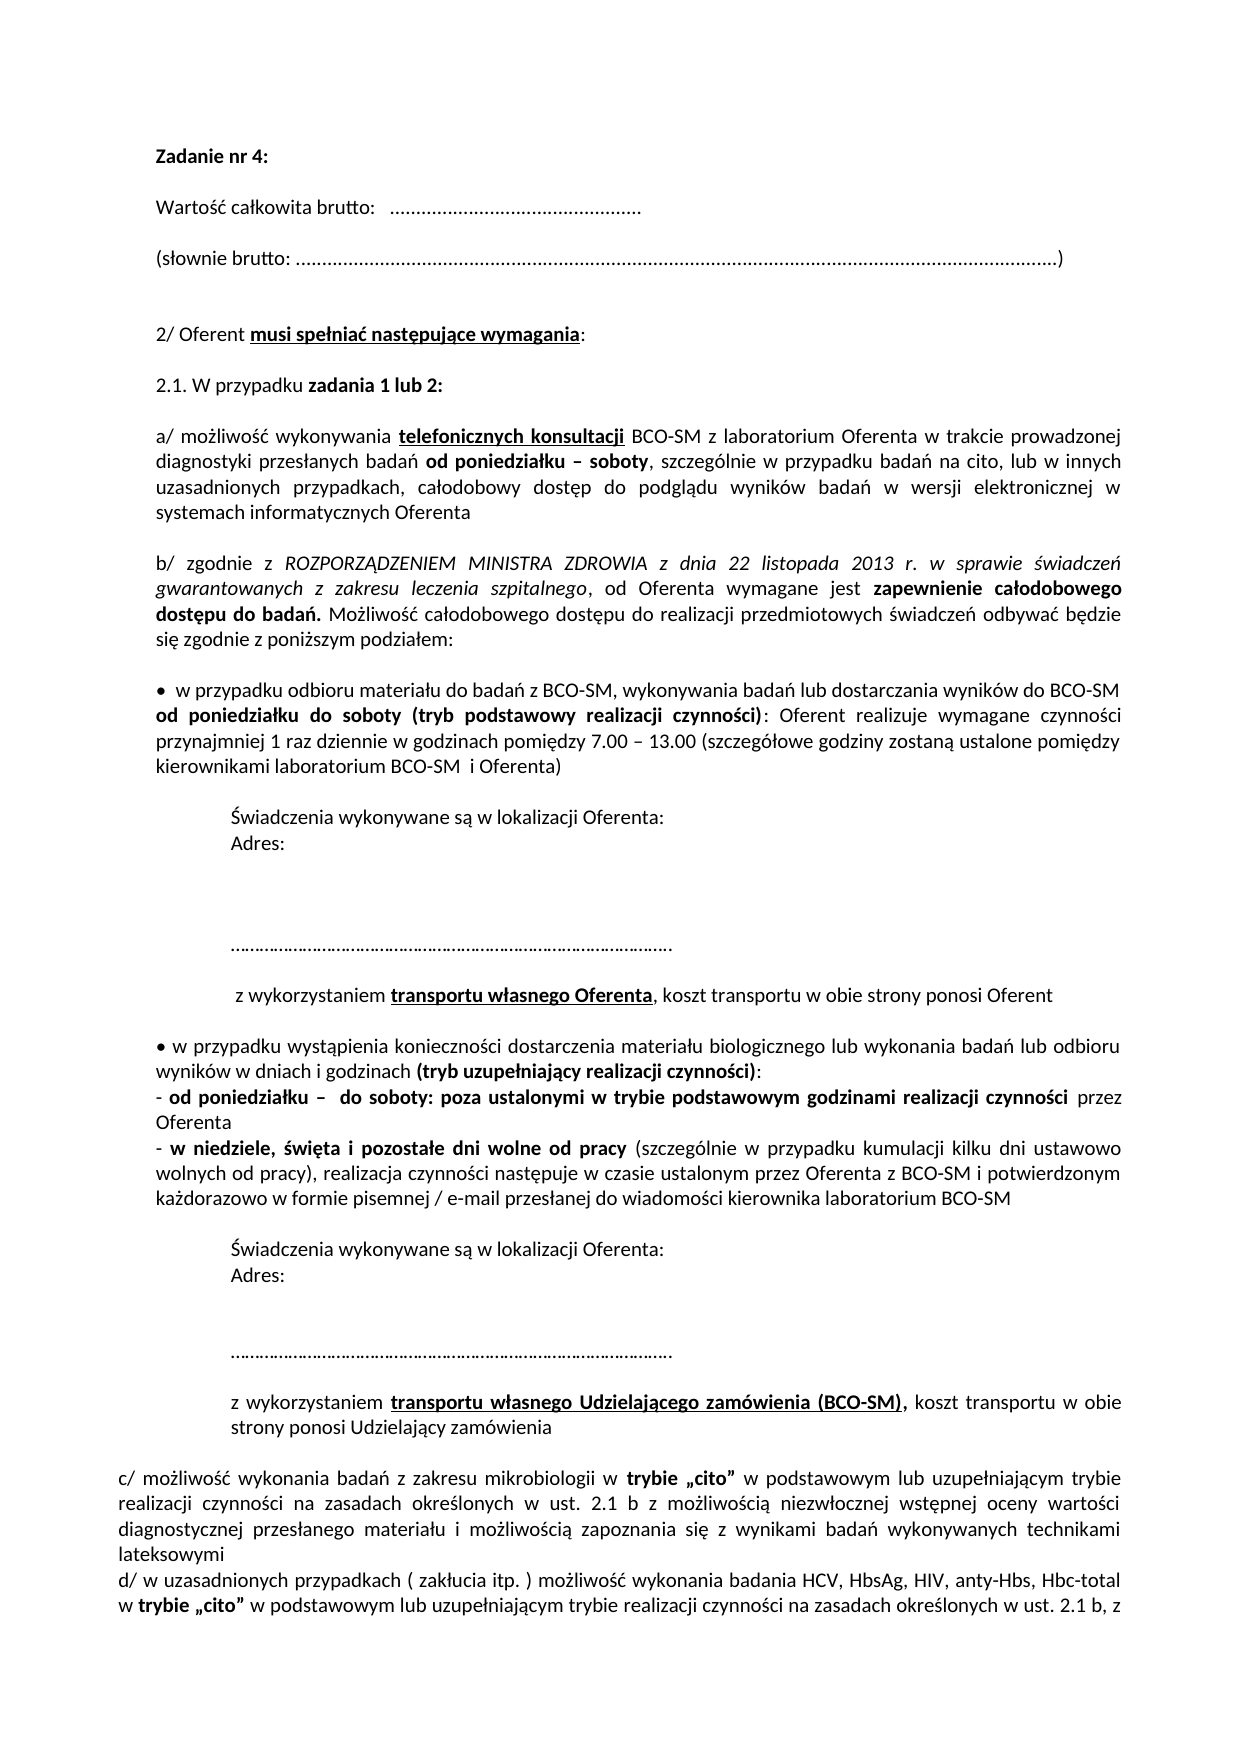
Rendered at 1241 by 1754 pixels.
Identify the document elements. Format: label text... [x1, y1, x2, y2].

text a/ możliwość wykonywania telefonicznych konsultacji BCO-SM z laboratorium Oferenta w trakcie prowadzonej diagnostyki przesłanych badań od poniedziałku – soboty, szczególnie w przypadku badań na cito, lub w innych uzasadnionych przypadkach, całodobowy dostęp do podglądu wyników badań w wersji elektronicznej w systemach informatycznych Oferenta [156, 423, 1122, 525]
text Adres: [231, 830, 1122, 855]
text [118, 1567, 1122, 1618]
text ……………………………………………………………………………….. [231, 1338, 1122, 1363]
text - w niedziele, święta i pozostałe dni wolne od pracy (szczególnie w przypadku kumulacji kilku dni ustawowo wolnych od pracy), realizacja czynności następuje w czasie ustalonym przez Oferenta z BCO-SM i potwierdzonym każdorazowo w formie pisemnej / e-mail przesłanej do wiadomości kierownika laboratorium BCO-SM [156, 1135, 1122, 1211]
text • w przypadku odbioru materiału do badań z BCO-SM, wykonywania badań lub dostarczania wyników do BCO-SM od poniedziałku do soboty (tryb podstawowy realizacji czynności): Oferent realizuje wymagane czynności przynajmniej 1 raz dziennie w godzinach pomiędzy 7.00 – 13.00 (szczegółowe godziny zostaną ustalone pomiędzy kierownikami laboratorium BCO-SM i Oferenta) [156, 677, 1122, 779]
text c/ możliwość wykonania badań z zakresu mikrobiologii w trybie „cito” w podstawowym lub uzupełniającym trybie realizacji czynności na zasadach określonych w ust. 2.1 b z możliwością niezwłocznej wstępnej oceny wartości diagnostycznej przesłanego materiału i możliwością zapoznania się z wynikami badań wykonywanych technikami lateksowymi [118, 1465, 1122, 1567]
text Adres: [231, 1262, 1122, 1287]
text ……………………………………………………………………………….. [231, 931, 1122, 957]
text • w przypadku wystąpienia konieczności dostarczenia materiału biologicznego lub wykonania badań lub odbioru wyników w dniach i godzinach (tryb uzupełniający realizacji czynności): [156, 1033, 1122, 1084]
text - od poniedziałku – do soboty: poza ustalonymi w trybie podstawowym godzinami realizacji czynności przez Oferenta [156, 1084, 1122, 1135]
text z wykorzystaniem transportu własnego Oferenta, koszt transportu w obie strony ponosi Oferent [231, 982, 1122, 1008]
text Wartość całkowita brutto: ................................................ [156, 194, 1122, 220]
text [156, 245, 1122, 271]
text Świadczenia wykonywane są w lokalizacji Oferenta: [231, 804, 1122, 830]
text b/ zgodnie z ROZPORZĄDZENIEM MINISTRA ZDROWIA z dnia 22 listopada 2013 r. w sprawie świadczeń gwarantowanych z zakresu leczenia szpitalnego, od Oferenta wymagane jest zapewnienie całodobowego dostępu do badań. Możliwość całodobowego dostępu do realizacji przedmiotowych świadczeń odbywać będzie się zgodnie z poniższym podziałem: [156, 550, 1122, 652]
text 2/ Oferent musi spełniać następujące wymagania: [156, 321, 1122, 347]
text z wykorzystaniem transportu własnego Udzielającego zamówienia (BCO-SM), koszt transportu w obie strony ponosi Udzielający zamówienia [231, 1389, 1122, 1440]
text Zadanie nr 4: [156, 143, 1122, 169]
text Świadczenia wykonywane są w lokalizacji Oferenta: [231, 1236, 1122, 1262]
text 2.1. W przypadku zadania 1 lub 2: [156, 372, 1122, 398]
